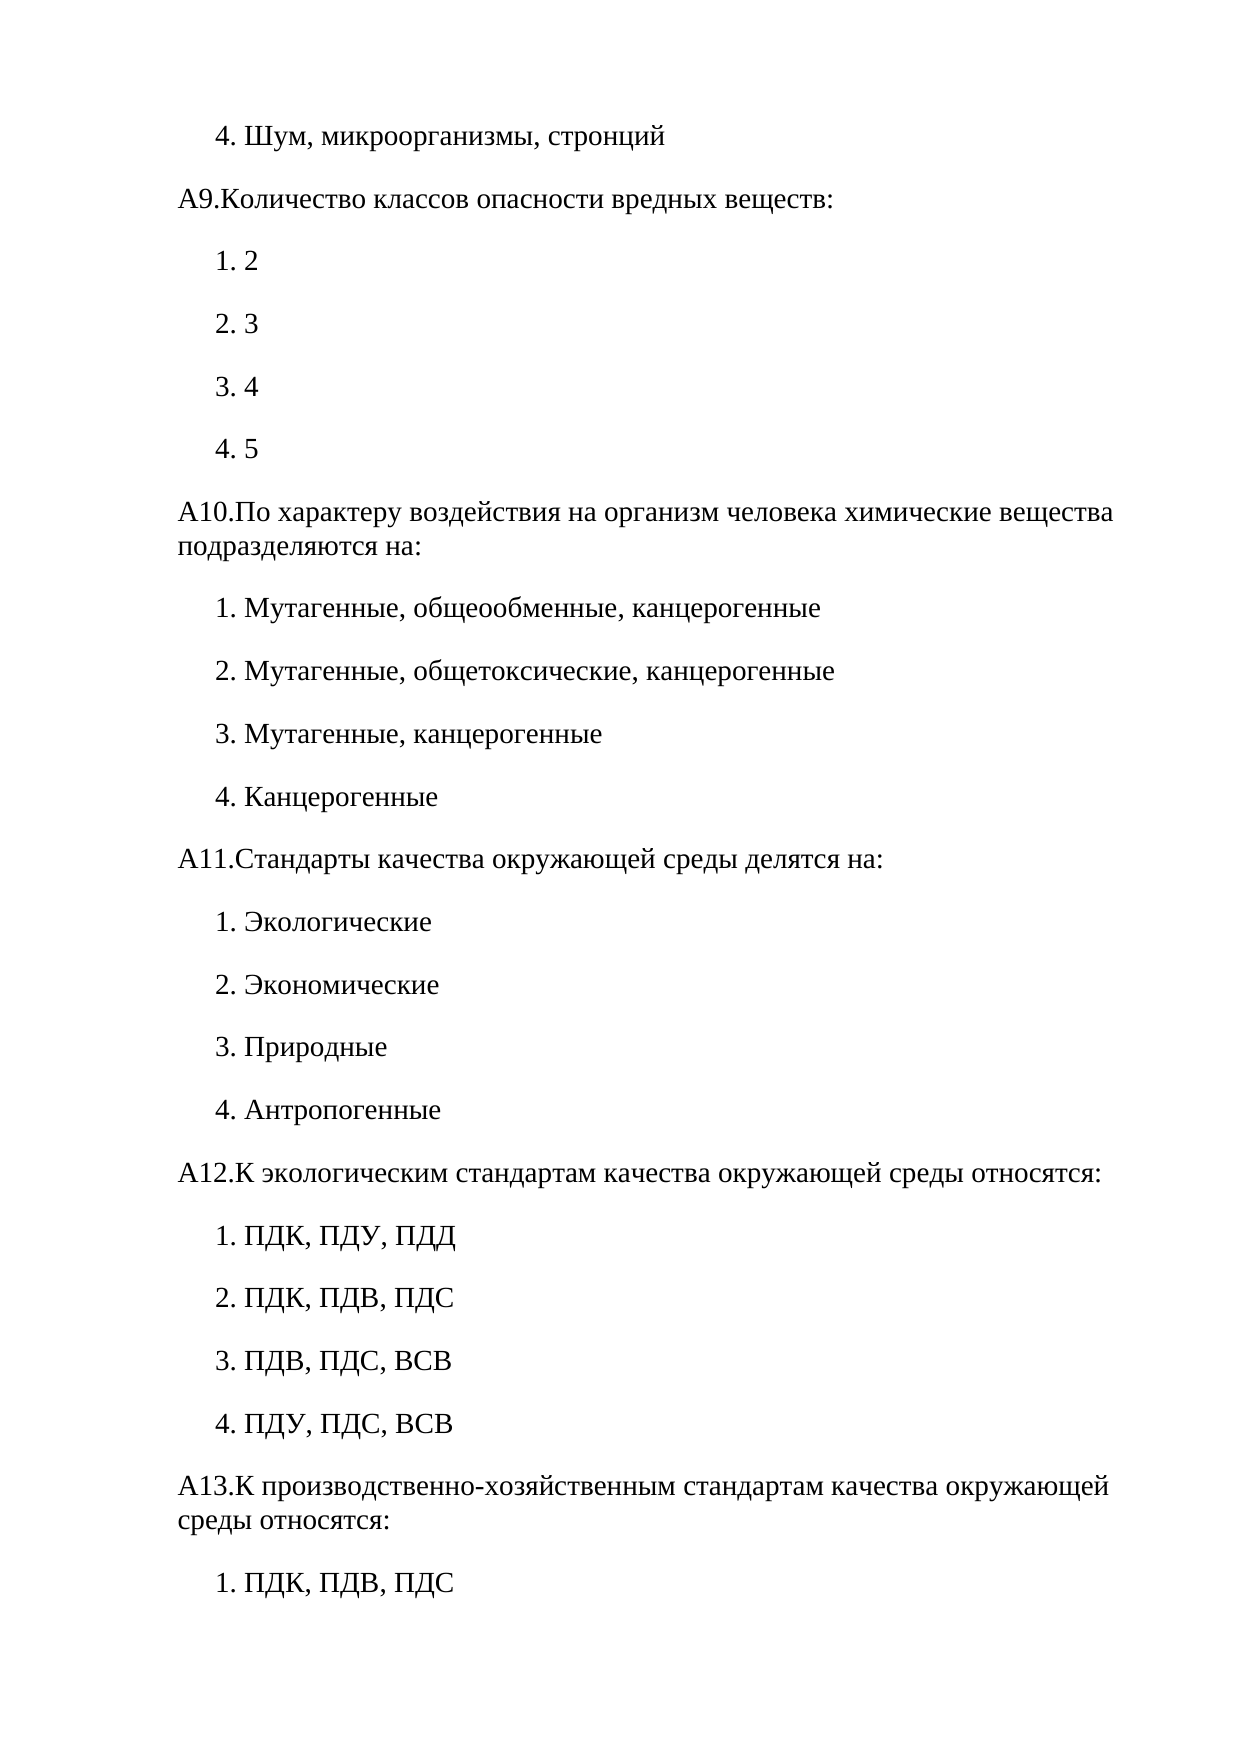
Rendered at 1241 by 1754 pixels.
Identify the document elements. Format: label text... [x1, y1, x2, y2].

text 3.​ Мутагенные, канцерогенные [215, 716, 1152, 749]
text 4.​ Шум, микроорганизмы, стронций [215, 118, 1152, 152]
text 1.​ 2 [215, 243, 1152, 277]
text 3.​ Природные [215, 1029, 1152, 1063]
text 2.​ 3 [215, 306, 1152, 340]
text А13.К производственно-хозяйственным стандартам качества окружающей среды относятся: [177, 1468, 1152, 1536]
text А12.К экологическим стандартам качества окружающей среды относятся: [177, 1155, 1152, 1188]
text А11.Стандарты качества окружающей среды делятся на: [177, 841, 1152, 875]
text 2.​ Мутагенные, общетоксические, канцерогенные [215, 653, 1152, 687]
text 2.​ ПДК, ПДВ, ПДС [215, 1280, 1152, 1314]
text 4.​ 5 [215, 432, 1152, 465]
text 1.​ Мутагенные, общеообменные, канцерогенные [215, 591, 1152, 624]
text 1.​ Экологические [215, 904, 1152, 938]
text А9.Количество классов опасности вредных веществ: [177, 181, 1152, 214]
text 1.​ ПДК, ПДВ, ПДС [215, 1565, 1152, 1598]
text 1.​ ПДК, ПДУ, ПДД [215, 1218, 1152, 1251]
text 2.​ Экономические [215, 967, 1152, 1000]
text А10.По характеру воздействия на организм человека химические вещества подразделяются на: [177, 494, 1152, 561]
text 4.​ ПДУ, ПДС, ВСВ [215, 1406, 1152, 1439]
text 4.​ Антропогенные [215, 1092, 1152, 1126]
text 4.​ Канцерогенные [215, 779, 1152, 812]
text 3.​ 4 [215, 369, 1152, 402]
text 3.​ ПДВ, ПДС, ВСВ [215, 1343, 1152, 1377]
